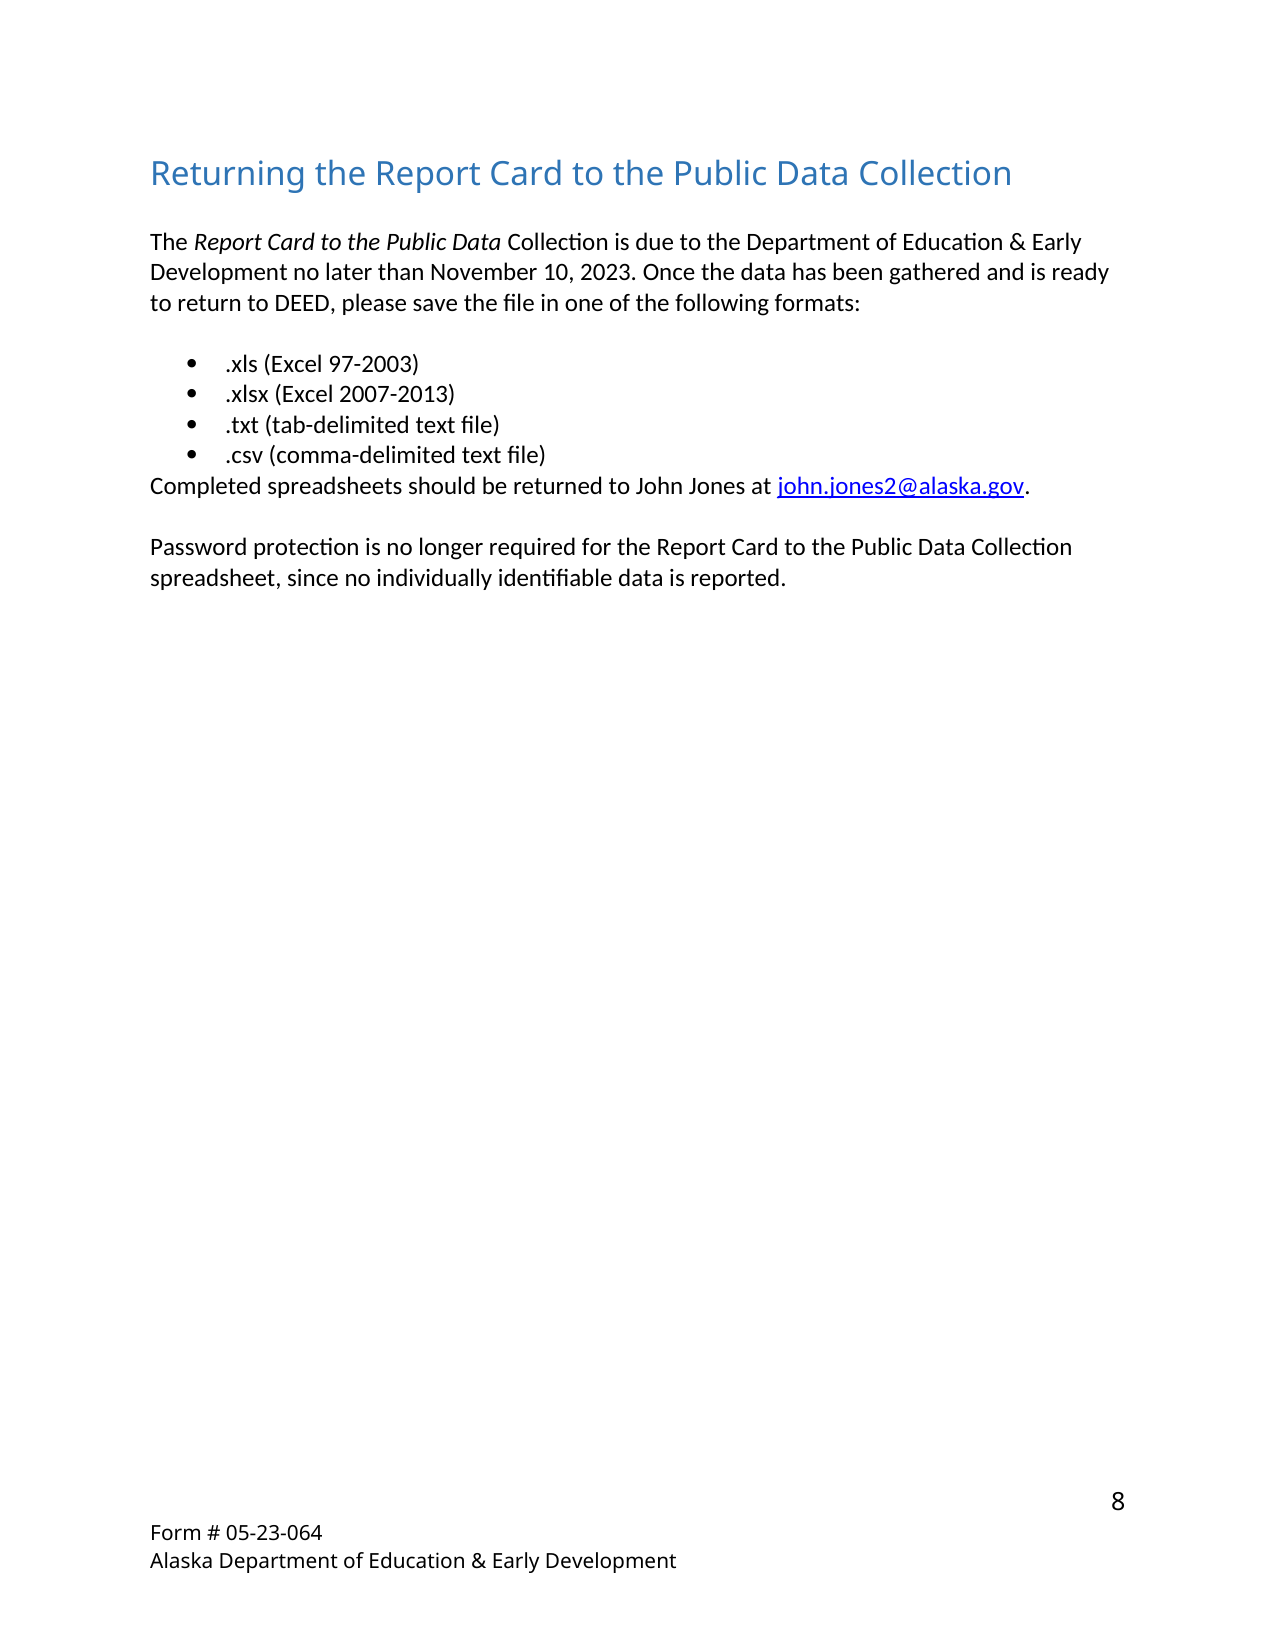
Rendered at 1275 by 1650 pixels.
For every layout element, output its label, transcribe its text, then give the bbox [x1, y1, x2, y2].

list .txt (tab-delimited text file) [187, 409, 1125, 439]
subtitle Returning the Report Card to the Public Data Collection [150, 150, 1125, 195]
list .xlsx (Excel 2007-2013) [187, 378, 1125, 409]
list .xls (Excel 97-2003) [187, 348, 1125, 378]
list .csv (comma-delimited text file) [187, 439, 1125, 470]
text Password protection is no longer required for the Report Card to the Public Data Collection spreadsheet, since no individually identifiable data is reported. [150, 531, 1125, 592]
text Completed spreadsheets should be returned to John Jones at john.jones2@alaska.gov. [150, 470, 1125, 501]
text The Report Card to the Public Data Collection is due to the Department of Education & Early Development no later than November 10, 2023. Once the data has been gathered and is ready to return to DEED, please save the file in one of the following formats: [150, 226, 1125, 317]
